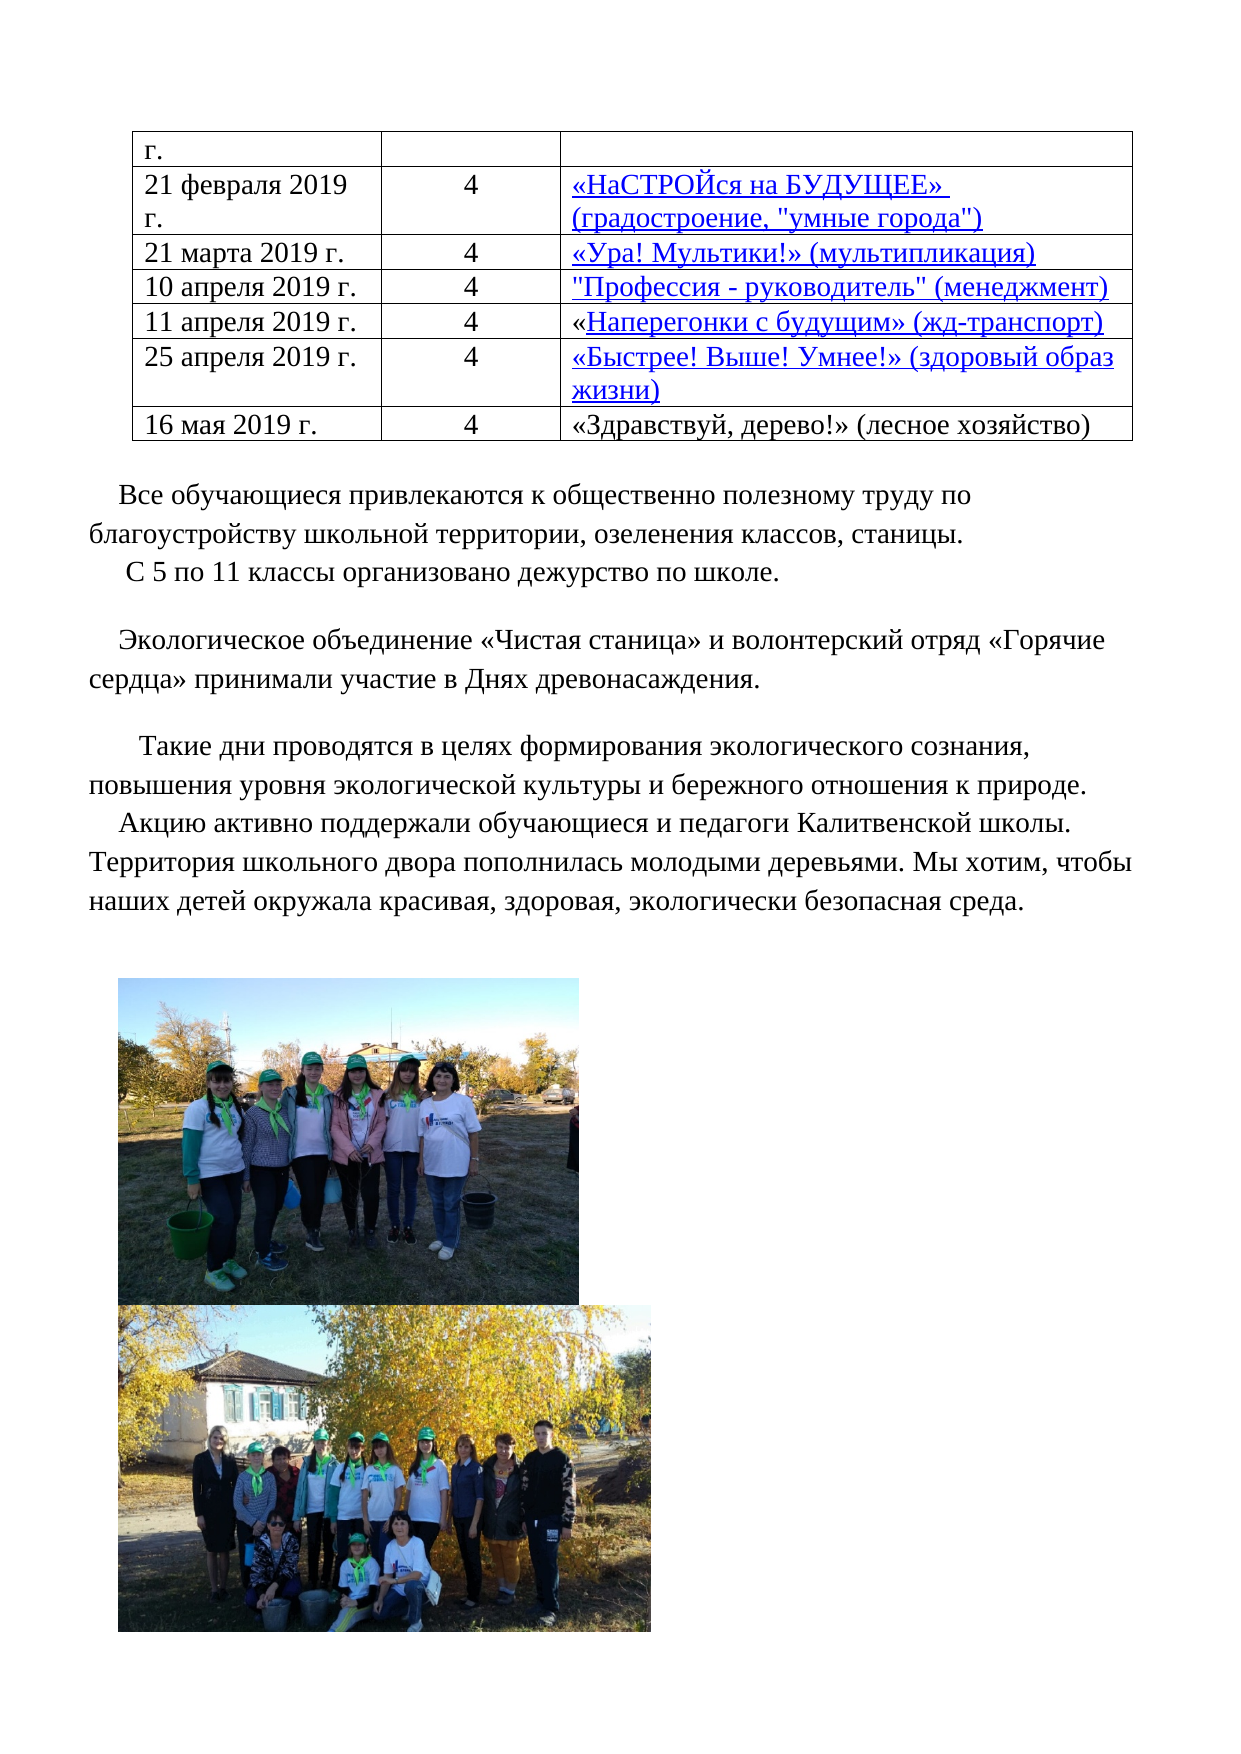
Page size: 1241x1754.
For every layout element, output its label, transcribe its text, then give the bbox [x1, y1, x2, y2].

table_cell 16 мая 2019 г. [133, 407, 381, 440]
text Все обучающиеся привлекаются к общественно полезному труду по благоустройству школьной территории, озеленения классов, станицы. [88, 477, 1152, 549]
table_cell «Быстрее! Выше! Умнее!» (здоровый образ жизни) [561, 339, 1132, 406]
text Такие дни проводятся в целях формирования экологического сознания, повышения уровня экологической культуры и бережного отношения к природе. [88, 728, 1152, 801]
table_cell "Профессия - руководитель" (менеджмент) [561, 270, 1132, 303]
table_cell 21 февраля 2019 г. [133, 167, 381, 234]
table_cell 4 [382, 270, 560, 303]
text Экологическое объединение «Чистая станица» и волонтерский отряд «Горячие сердца» принимали участие в Днях древонасаждения. [88, 622, 1152, 694]
table_cell 4 [382, 132, 560, 166]
table_cell 10 апреля 2019 г. [133, 270, 381, 303]
text С 5 по 11 классы организовано дежурство по школе. [88, 554, 1152, 588]
table_cell 4 [382, 235, 560, 268]
table_cell «Ура! Мультики!» (мультипликация) [561, 235, 1132, 268]
table_cell 4 [382, 407, 560, 440]
table_cell «НаСТРОЙся на БУДУЩЕЕ» (градостроение, "умные города") [561, 167, 1132, 234]
text Акцию активно поддержали обучающиеся и педагоги Калитвенской школы. Территория школьного двора пополнилась молодыми деревьями. Мы хотим, чтобы наших детей окружала красивая, здоровая, экологически безопасная среда. [88, 806, 1152, 916]
table_cell 07 февраля 2019 г. [133, 132, 381, 166]
table_cell 25 апреля 2019 г. [133, 339, 381, 406]
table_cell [561, 132, 1132, 166]
table_cell 11 апреля 2019 г. [133, 304, 381, 338]
table_cell «Здравствуй, дерево!» (лесное хозяйство) [561, 407, 1132, 440]
table_cell 4 [382, 304, 560, 338]
table_cell «Наперегонки с будущим» (жд-транспорт) [561, 304, 1132, 338]
table_cell 4 [382, 339, 560, 406]
table_cell 21 марта 2019 г. [133, 235, 381, 268]
picture [118, 978, 651, 1632]
table_cell 4 [382, 167, 560, 234]
